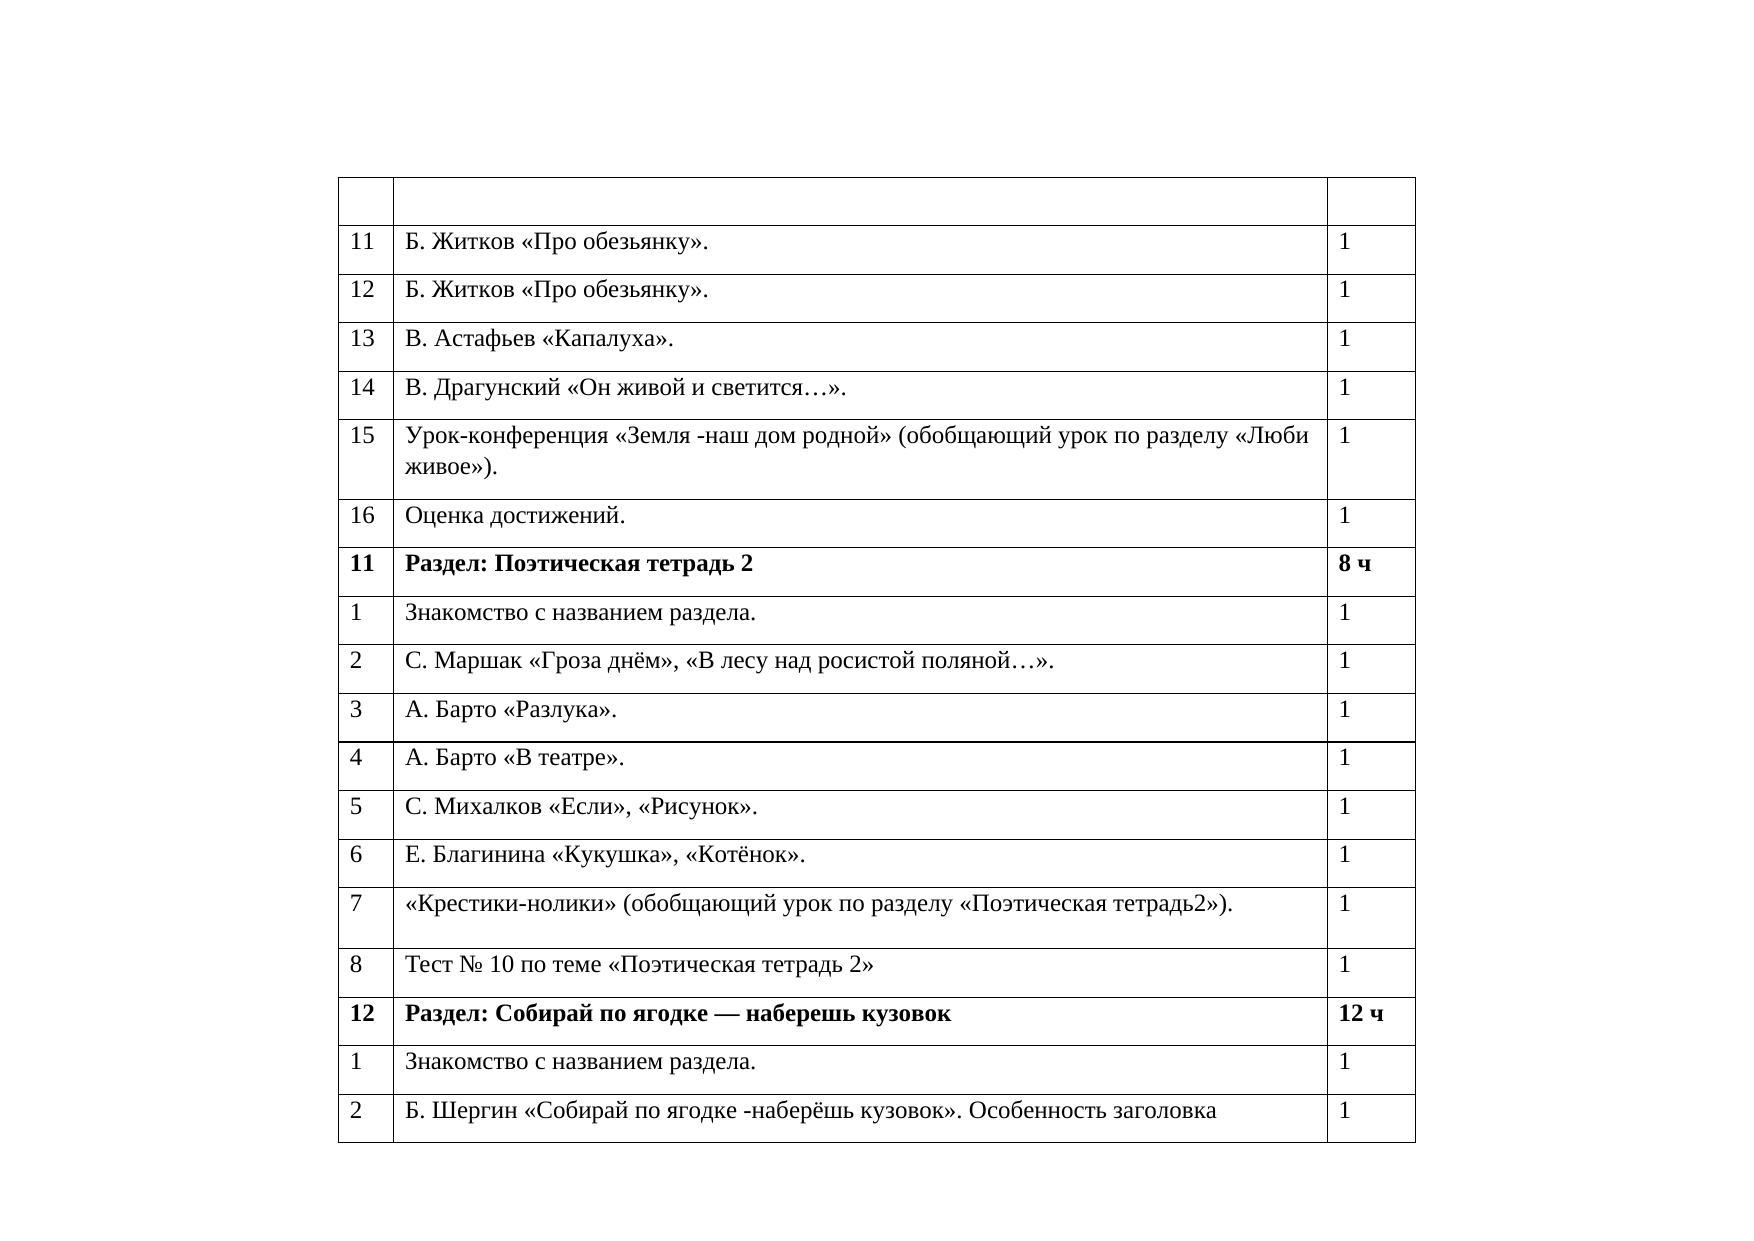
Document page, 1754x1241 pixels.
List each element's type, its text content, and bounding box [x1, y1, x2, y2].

table_cell 1 [1328, 1046, 1415, 1094]
table_cell 12 [339, 275, 393, 322]
table_cell 1 [339, 1046, 393, 1094]
table_cell 1 [1328, 791, 1415, 838]
table_cell Тест № 10 по теме «Поэтическая тетрадь 2» [394, 949, 1327, 997]
table_cell В. Астафьев «Капалуха». [394, 323, 1327, 371]
table_cell 1 [1328, 949, 1415, 997]
table_cell 1 [1328, 645, 1415, 693]
table_cell 10 [339, 178, 393, 225]
table_cell 1 [1328, 888, 1415, 948]
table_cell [394, 178, 1327, 225]
table_cell С. Михалков «Если», «Рисунок». [394, 791, 1327, 838]
table_cell 1 [1328, 226, 1415, 273]
table_cell 1 [1328, 420, 1415, 499]
table_cell 1 [1328, 372, 1415, 419]
table_cell 12 [339, 998, 393, 1045]
table_cell 1 [1328, 840, 1415, 887]
table_cell 13 [339, 323, 393, 371]
table_cell Урок-конференция «Земля -наш дом родной» (обобщающий урок по разделу «Люби живое»). [394, 420, 1327, 499]
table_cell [394, 1095, 1327, 1142]
table_cell Знакомство с названием раздела. [394, 1046, 1327, 1094]
table_cell Раздел: Собирай по ягодке — наберешь кузовок [394, 998, 1327, 1045]
table_cell 1 [1328, 597, 1415, 644]
table_cell 1 [1328, 275, 1415, 322]
table_cell 16 [339, 500, 393, 547]
table_cell Е. Благинина «Кукушка», «Котёнок». [394, 840, 1327, 887]
table_cell 14 [339, 372, 393, 419]
table_cell Б. Житков «Про обезьянку». [394, 226, 1327, 273]
table_cell 1 [1328, 500, 1415, 547]
table_cell 5 [339, 791, 393, 838]
table_cell 12 ч [1328, 998, 1415, 1045]
table_cell 15 [339, 420, 393, 499]
table_cell Знакомство с названием раздела. [394, 597, 1327, 644]
table_cell 8 [339, 949, 393, 997]
table_cell А. Барто «Разлука». [394, 694, 1327, 741]
table_cell 2 [339, 645, 393, 693]
table_cell В. Драгунский «Он живой и светится…». [394, 372, 1327, 419]
table_cell 1 [1328, 743, 1415, 790]
table_cell А. Барто «В театре». [394, 743, 1327, 790]
table_cell 1 [339, 597, 393, 644]
table_cell 1 [1328, 323, 1415, 371]
table_cell 2 [339, 1095, 393, 1142]
table_cell Б. Житков «Про обезьянку». [394, 275, 1327, 322]
table_cell С. Маршак «Гроза днём», «В лесу над росистой поляной…». [394, 645, 1327, 693]
table_cell 7 [339, 888, 393, 948]
table_cell Раздел: Поэтическая тетрадь 2 [394, 548, 1327, 596]
table_cell Оценка достижений. [394, 500, 1327, 547]
table_cell 11 [339, 226, 393, 273]
table_cell 11 [339, 548, 393, 596]
table_cell 4 [339, 743, 393, 790]
table_cell 3 [339, 694, 393, 741]
table_cell 1 [1328, 694, 1415, 741]
table_cell «Крестики-нолики» (обобщающий урок по разделу «Поэтическая тетрадь2»). [394, 888, 1327, 948]
table_cell 1 [1328, 178, 1415, 225]
table_cell 1 [1328, 1095, 1415, 1142]
table_cell 8 ч [1328, 548, 1415, 596]
table_cell 6 [339, 840, 393, 887]
